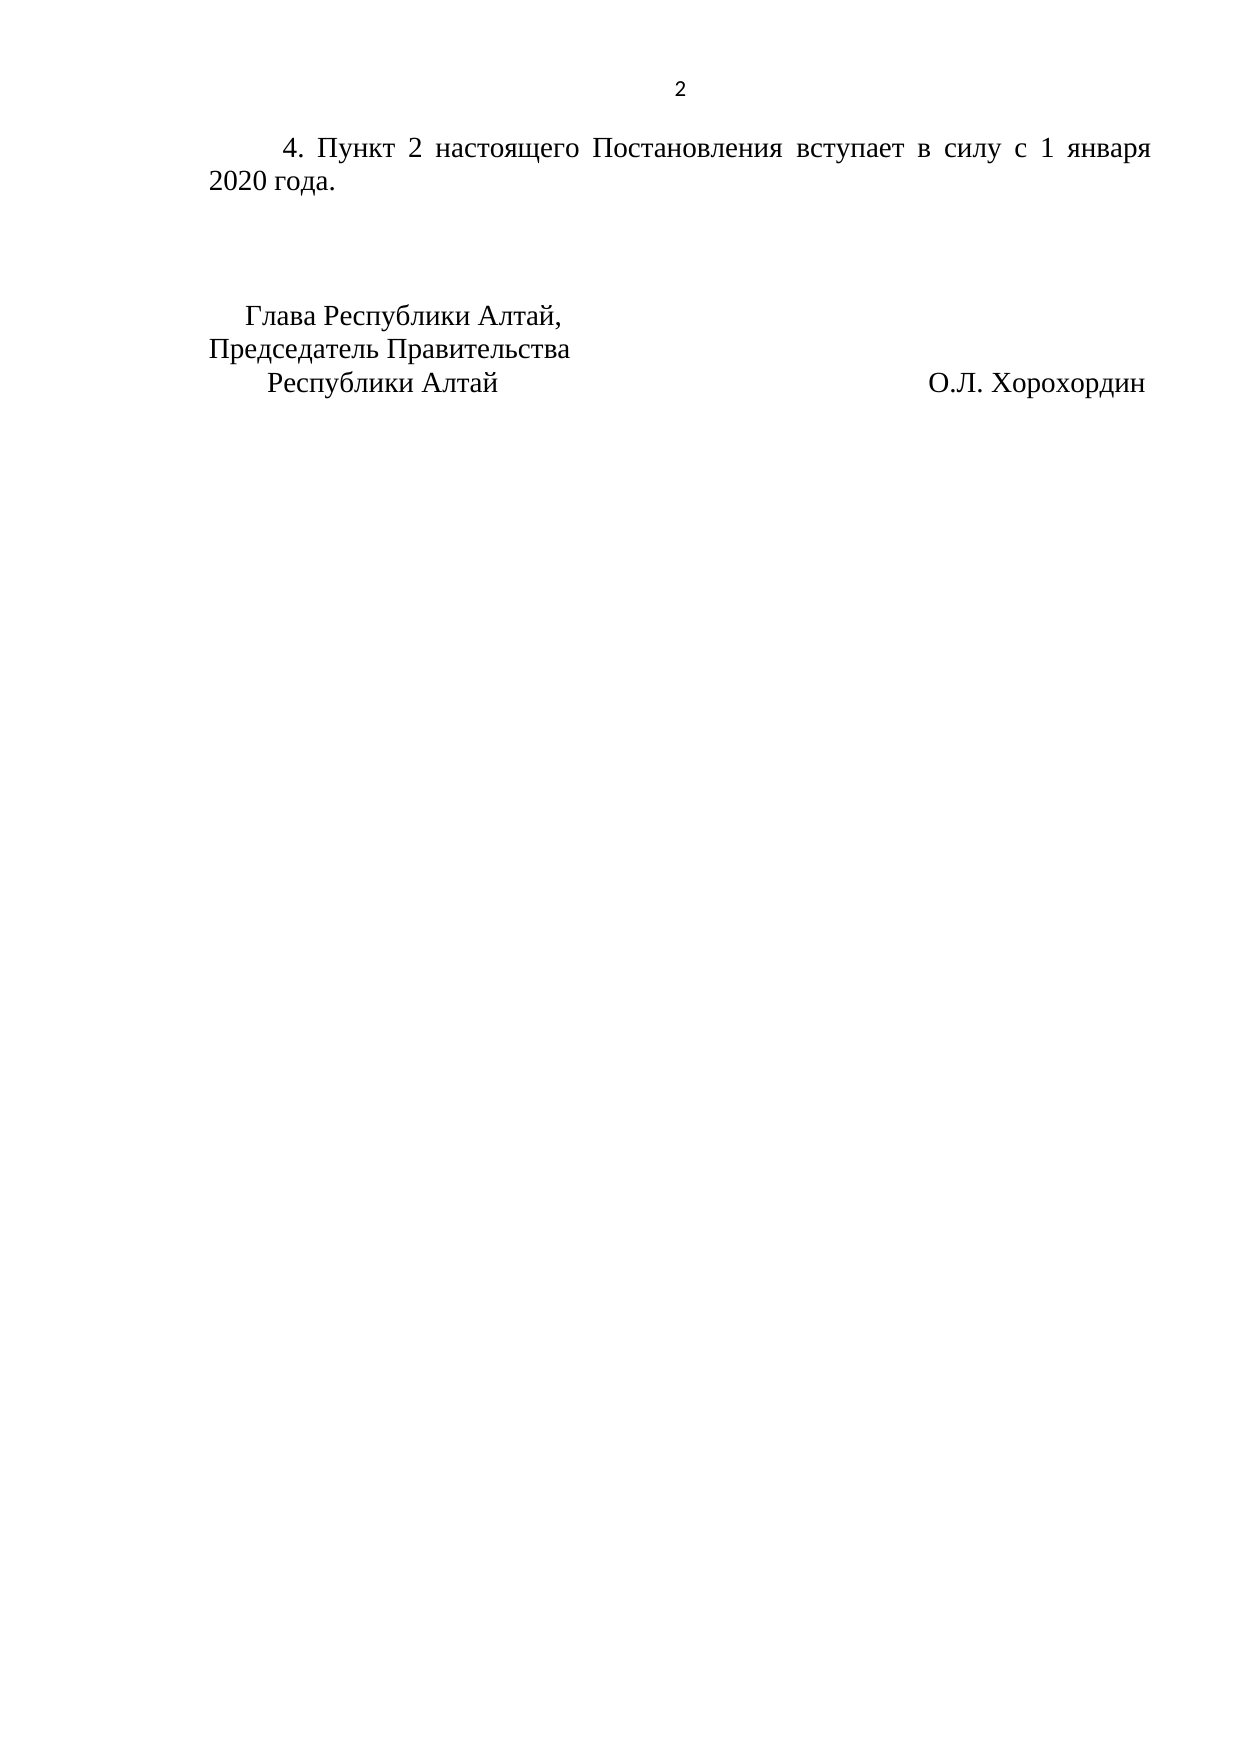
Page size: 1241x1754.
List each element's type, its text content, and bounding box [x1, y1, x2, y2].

text Председатель Правительства [208, 331, 1152, 365]
text Республики Алтай О.Л. Хорохордин [208, 365, 1152, 398]
text Глава Республики Алтай, [208, 298, 1152, 331]
text 4. Пункт 2 настоящего Постановления вступает в силу с 1 января 2020 года. [208, 130, 1152, 197]
